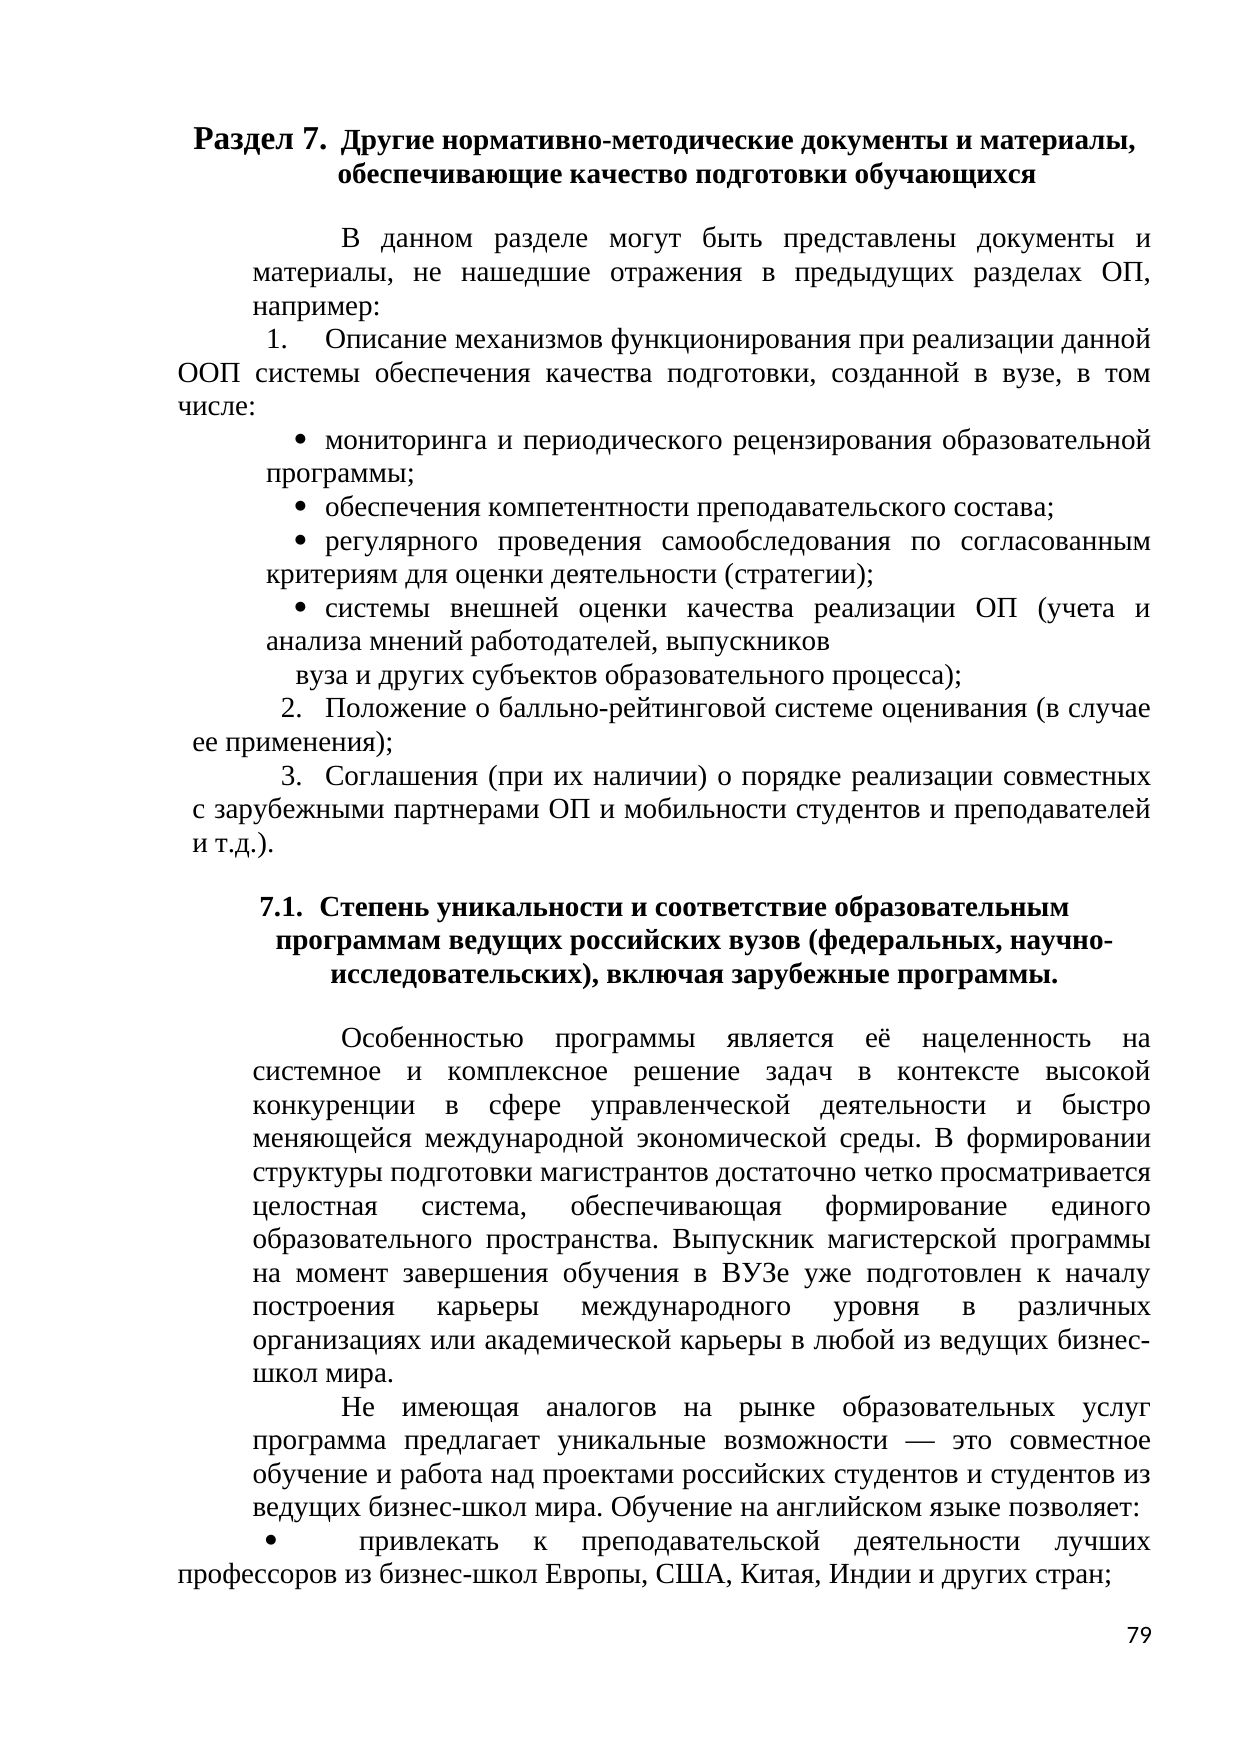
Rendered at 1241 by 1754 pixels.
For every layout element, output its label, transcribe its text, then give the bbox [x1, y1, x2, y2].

text В данном разделе могут быть представлены документы и материалы, не нашедшие отражения в предыдущих разделах ОП, например: [252, 221, 1152, 321]
text Не имеющая аналогов на рынке образовательных услуг программа предлагает уникальные возможности — это совместное обучение и работа над проектами российских студентов и студентов из ведущих бизнес-школ мира. Обучение на английском языке позволяет: [252, 1389, 1152, 1523]
text Особенностью программы является её нацеленность на системное и комплексное решение задач в контексте высокой конкуренции в сфере управленческой деятельности и быстро меняющейся международной экономической среды. В формировании структуры подготовки магистрантов достаточно четко просматривается целостная система, обеспечивающая формирование единого образовательного пространства. Выпускник магистерской программы на момент завершения обучения в ВУЗе уже подготовлен к началу построения карьеры международного уровня в различных организациях или академической карьеры в любой из ведущих бизнес-школ мира. [252, 1020, 1152, 1389]
list регулярного проведения самообследования по согласованным критериям для оценки деятельности (стратегии); [266, 523, 1152, 590]
list Соглашения (при их наличии) о порядке реализации совместных с зарубежными партнерами ОП и мобильности студентов и преподавателей и т.д.). [192, 758, 1152, 858]
list Другие нормативно-методические документы и материалы, обеспечивающие качество подготовки обучающихся [177, 118, 1152, 190]
list системы внешней оценки качества реализации ОП (учета и анализа мнений работодателей, выпускников [266, 590, 1152, 657]
list Степень уникальности и соответствие образовательным программам ведущих российских вузов (федеральных, научно-исследовательских), включая зарубежные программы. [177, 889, 1152, 989]
list Положение о балльно-рейтинговой системе оценивания (в случае ее применения); [192, 691, 1152, 758]
list мониторинга и периодического рецензирования образовательной программы; [266, 422, 1152, 489]
list обеспечения компетентности преподавательского состава; [266, 489, 1152, 523]
text вуза и других субъектов образовательного процесса); [266, 657, 1152, 691]
list Описание механизмов функционирования при реализации данной ООП системы обеспечения качества подготовки, созданной в вузе, в том числе: [177, 321, 1152, 422]
list привлекать к преподавательской деятельности лучших профессоров из бизнес-школ Европы, США, Китая, Индии и других стран; [177, 1523, 1152, 1590]
